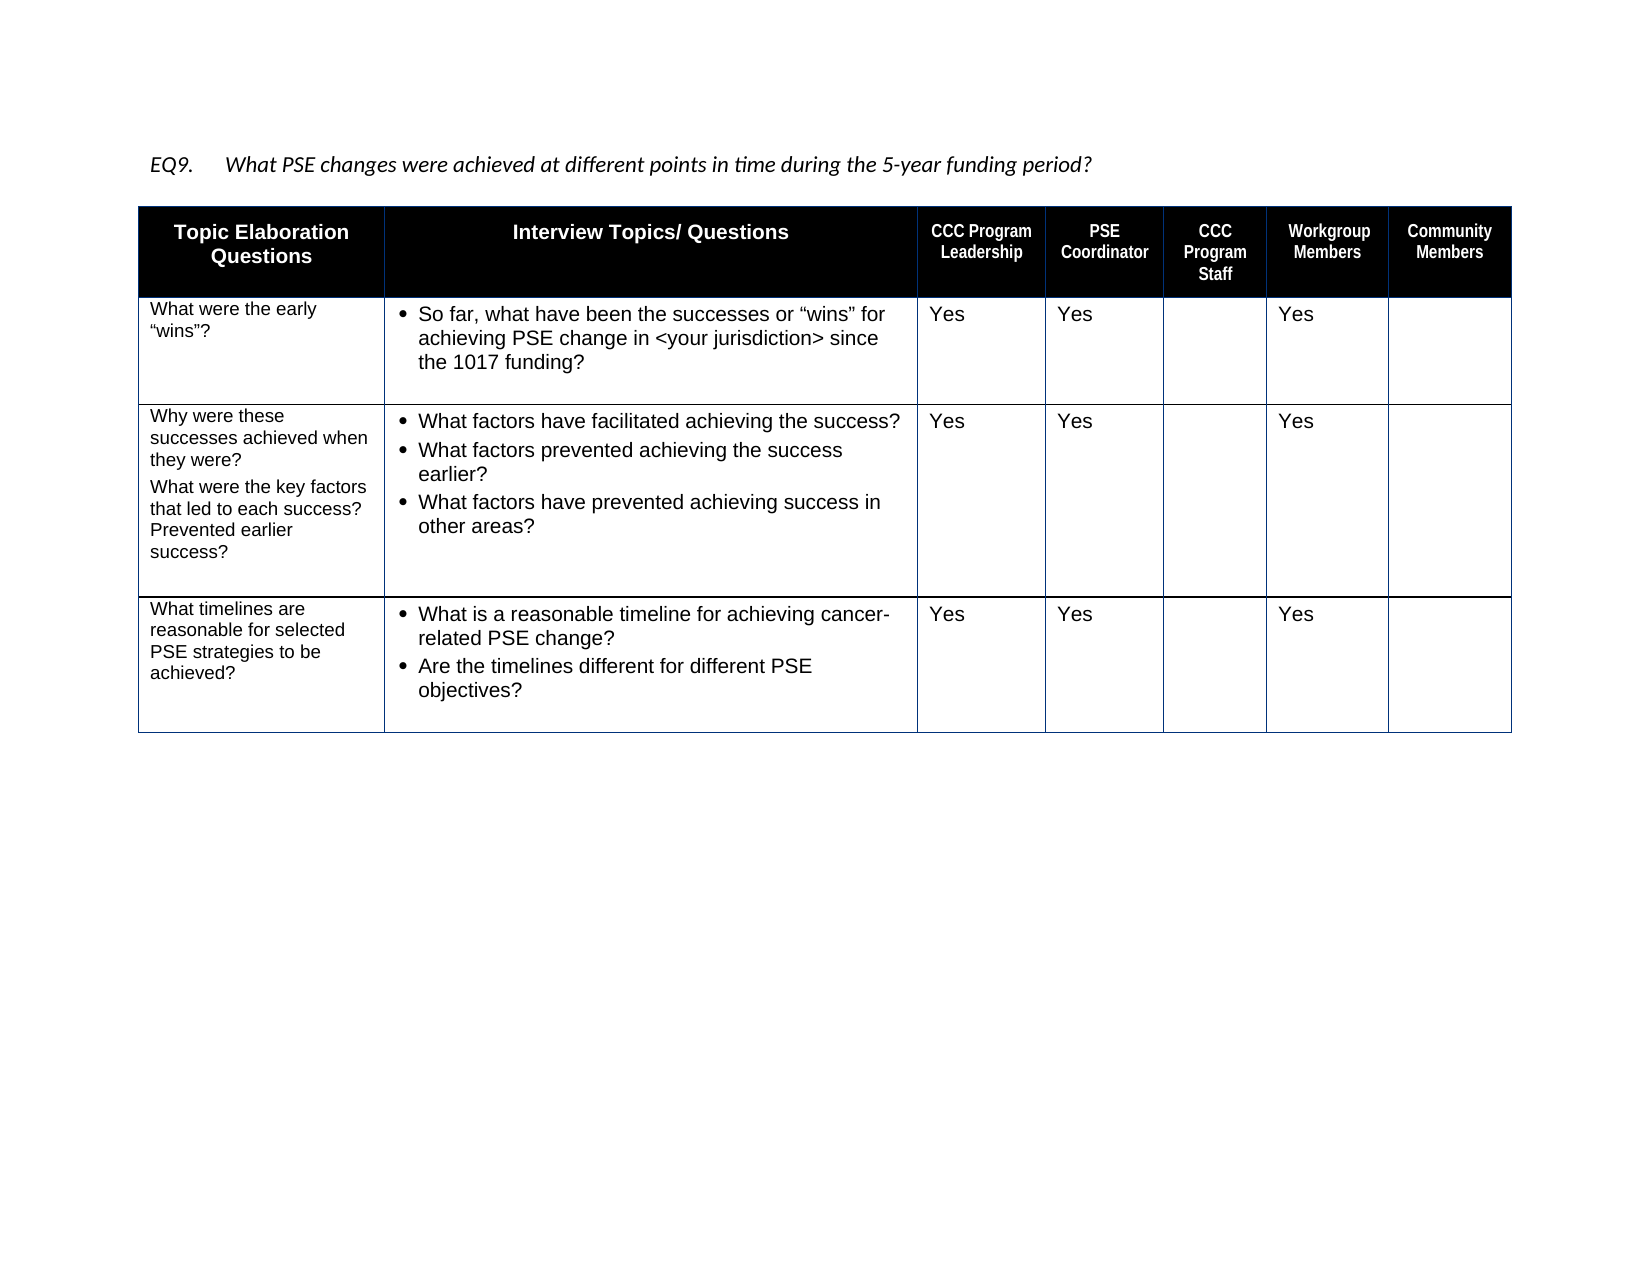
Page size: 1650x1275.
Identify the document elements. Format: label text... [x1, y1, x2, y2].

table_cell So far, what have been the successes or “wins” for achieving PSE change in <your jurisdiction> since the 1017 funding? [385, 298, 917, 404]
table_cell [1164, 598, 1266, 732]
table_cell Yes [1267, 298, 1388, 404]
table_header Interview Topics/ Questions [385, 207, 917, 297]
table_cell [1164, 405, 1266, 596]
table_cell [1389, 405, 1511, 596]
table_header Community Members [1389, 207, 1511, 297]
text EQ9. What PSE changes were achieved at different points in time during the 5-year funding period? [150, 150, 1500, 178]
table_cell Yes [1267, 405, 1388, 596]
table_cell Yes [1046, 298, 1163, 404]
table_header Workgroup Members [1267, 207, 1388, 297]
table_cell Yes [918, 598, 1045, 732]
table_cell What is a reasonable timeline for achieving cancer-related PSE change? Are the timelines different for different PSE objectives? [385, 598, 917, 732]
table_cell Why were these successes achieved when they were? What were the key factors that led to each success? Prevented earlier success? [139, 405, 384, 596]
table_header CCC Program Leadership [918, 207, 1045, 297]
table_cell [1164, 298, 1266, 404]
table_cell [1389, 598, 1511, 732]
table_header PSE Coordinator [1046, 207, 1163, 297]
table_cell What factors have facilitated achieving the success? What factors prevented achieving the success earlier? What factors have prevented achieving success in other areas? [385, 405, 917, 596]
table_header CCC Program Staff [1164, 207, 1266, 297]
table_cell Yes [918, 298, 1045, 404]
table_cell [1389, 298, 1511, 404]
table_cell Yes [1046, 405, 1163, 596]
table_cell What timelines are reasonable for selected PSE strategies to be achieved? [139, 598, 384, 732]
table_cell Yes [1046, 598, 1163, 732]
table_cell Yes [1267, 598, 1388, 732]
table_header Topic Elaboration Questions [139, 207, 384, 297]
table_cell Yes [918, 405, 1045, 596]
table_cell What were the early “wins”? [139, 298, 384, 404]
